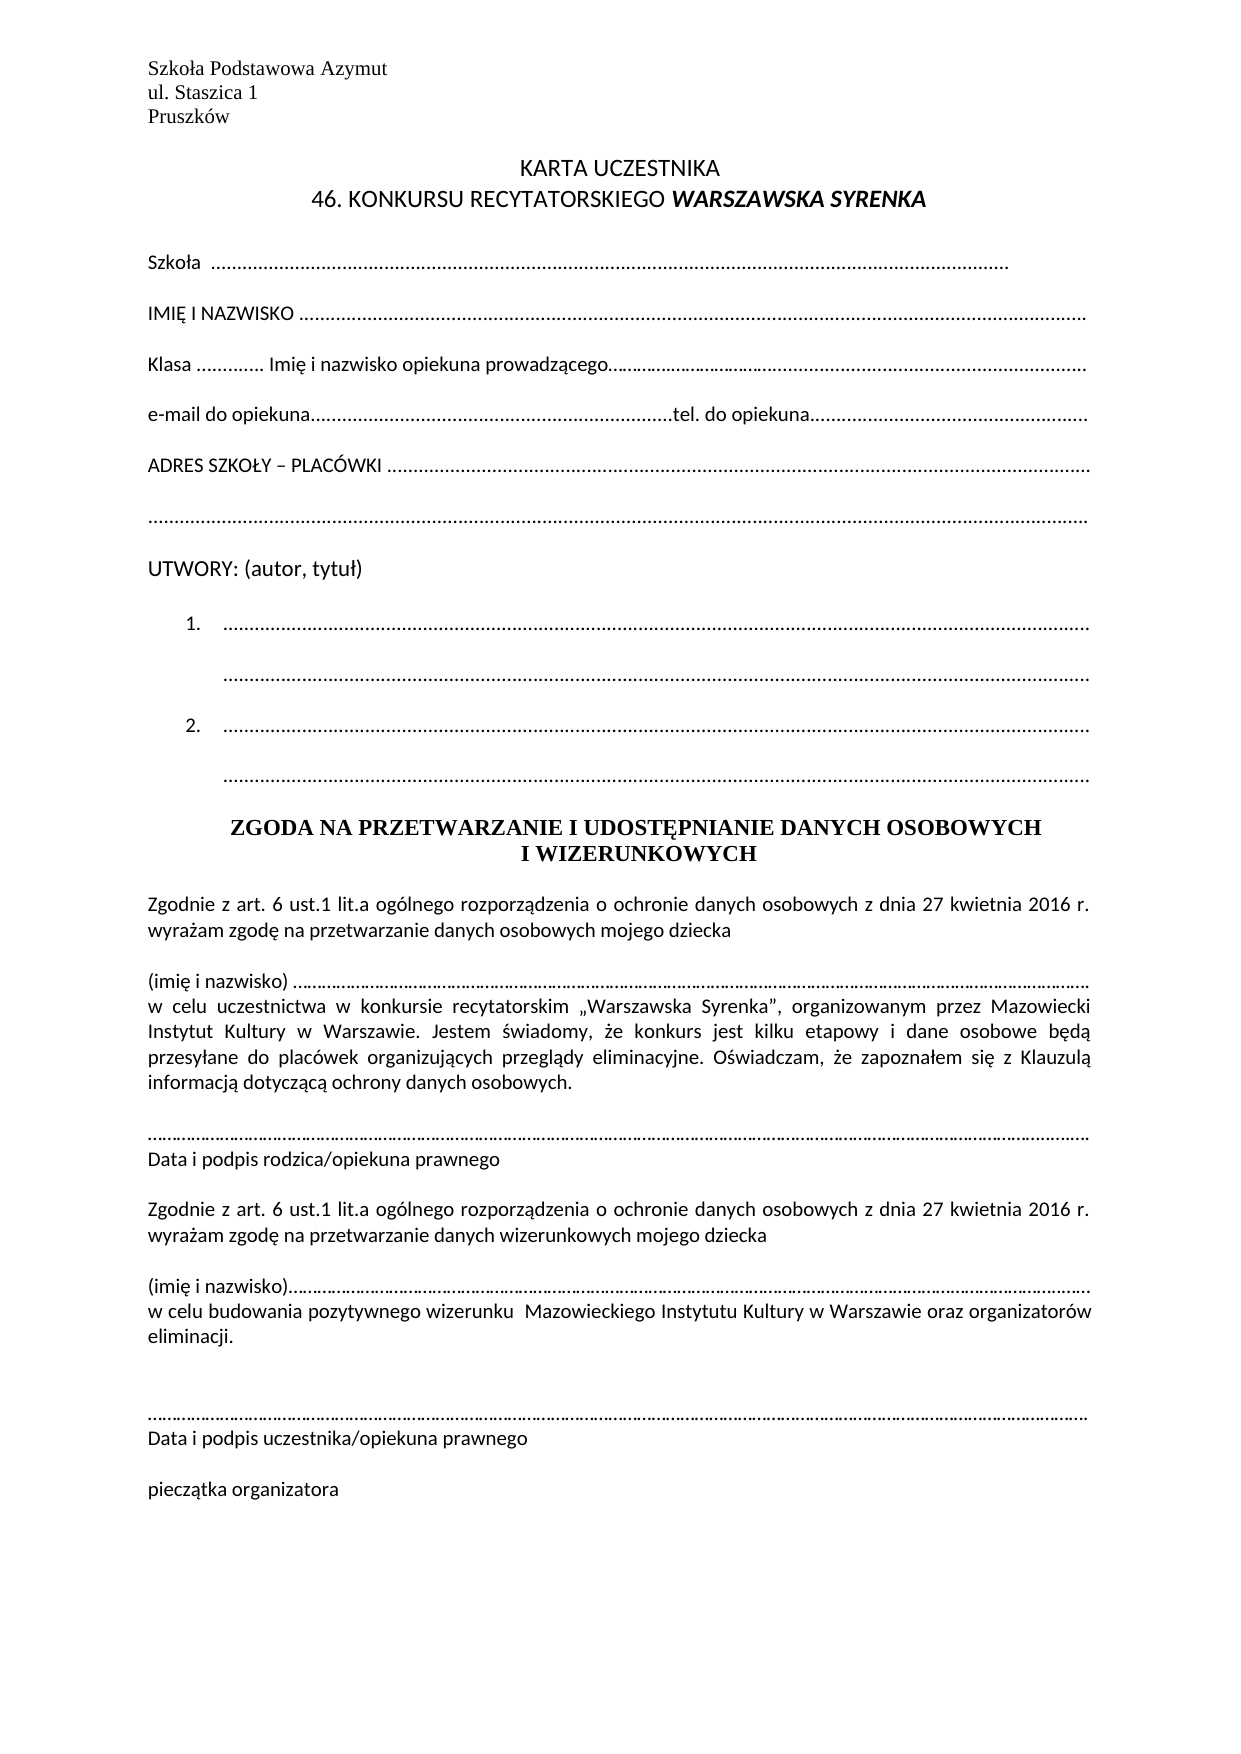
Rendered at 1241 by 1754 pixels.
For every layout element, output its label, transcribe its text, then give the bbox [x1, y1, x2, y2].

text Klasa ............. Imię i nazwisko opiekuna prowadzącego………….…………………............................................................ [148, 351, 1093, 376]
text Data i podpis uczestnika/opiekuna prawnego [148, 1425, 1093, 1451]
text Szkoła Podstawowa Azymut [148, 56, 1093, 80]
text ADRES SZKOŁY – PLACÓWKI ...................................................................................................................................... ................................................................................................................................................................................... [148, 452, 1093, 529]
text e-mail do opiekuna.....................................................................tel. do opiekuna..................................................... [148, 402, 1093, 427]
text (imię i nazwisko) …………………………………………………………………………………………………………………………………………………. [148, 968, 1093, 993]
text Pruszków [148, 104, 1093, 128]
subtitle KARTA UCZESTNIKA [148, 152, 1093, 183]
text pieczątka organizatora [148, 1476, 1093, 1502]
list .......................................................................................................................................................................................................................................................................................................................................... [185, 610, 1093, 686]
text 46. KONKURSU RECYTATORSKIEGO WARSZAWSKA SYRENKA [148, 183, 1093, 213]
text ZGODA NA PRZETWARZANIE I UDOSTĘPNIANIE DANYCH OSOBOWYCH I WIZERUNKOWYCH [185, 813, 1093, 866]
text UTWORY: (autor, tytuł) [148, 554, 1093, 582]
text w celu budowania pozytywnego wizerunku Mazowieckiego Instytutu Kultury w Warszawie oraz organizatorów eliminacji. [148, 1298, 1093, 1349]
text ……………………………………………………………………………………………………………………………………………………………………..….…. [148, 1120, 1093, 1146]
text ul. Staszica 1 [148, 80, 1093, 104]
text Zgodnie z art. 6 ust.1 lit.a ogólnego rozporządzenia o ochronie danych osobowych z dnia 27 kwietnia 2016 r. wyrażam zgodę na przetwarzanie danych wizerunkowych mojego dziecka [148, 1197, 1093, 1247]
text (imię i nazwisko)……………………………………………………………………………………………………………………………………………..…… [148, 1247, 1093, 1298]
text Data i podpis rodzica/opiekuna prawnego [148, 1146, 1093, 1171]
text IMIĘ I NAZWISKO ...................................................................................................................................................... [148, 300, 1093, 325]
list .......................................................................................................................................................................................................................................................................................................................................... [185, 712, 1093, 788]
text Szkoła ........................................................................................................................................................ [148, 249, 1093, 274]
text Zgodnie z art. 6 ust.1 lit.a ogólnego rozporządzenia o ochronie danych osobowych z dnia 27 kwietnia 2016 r. wyrażam zgodę na przetwarzanie danych osobowych mojego dziecka [148, 892, 1093, 942]
text w celu uczestnictwa w konkursie recytatorskim „Warszawska Syrenka”, organizowanym przez Mazowiecki Instytut Kultury w Warszawie. Jestem świadomy, że konkurs jest kilku etapowy i dane osobowe będą przesyłane do placówek organizujących przeglądy eliminacyjne. Oświadczam, że zapoznałem się z Klauzulą informacją dotyczącą ochrony danych osobowych. [148, 993, 1093, 1095]
text ……………………………………………………………………………………………………………………………………………………………………………. [148, 1400, 1093, 1425]
